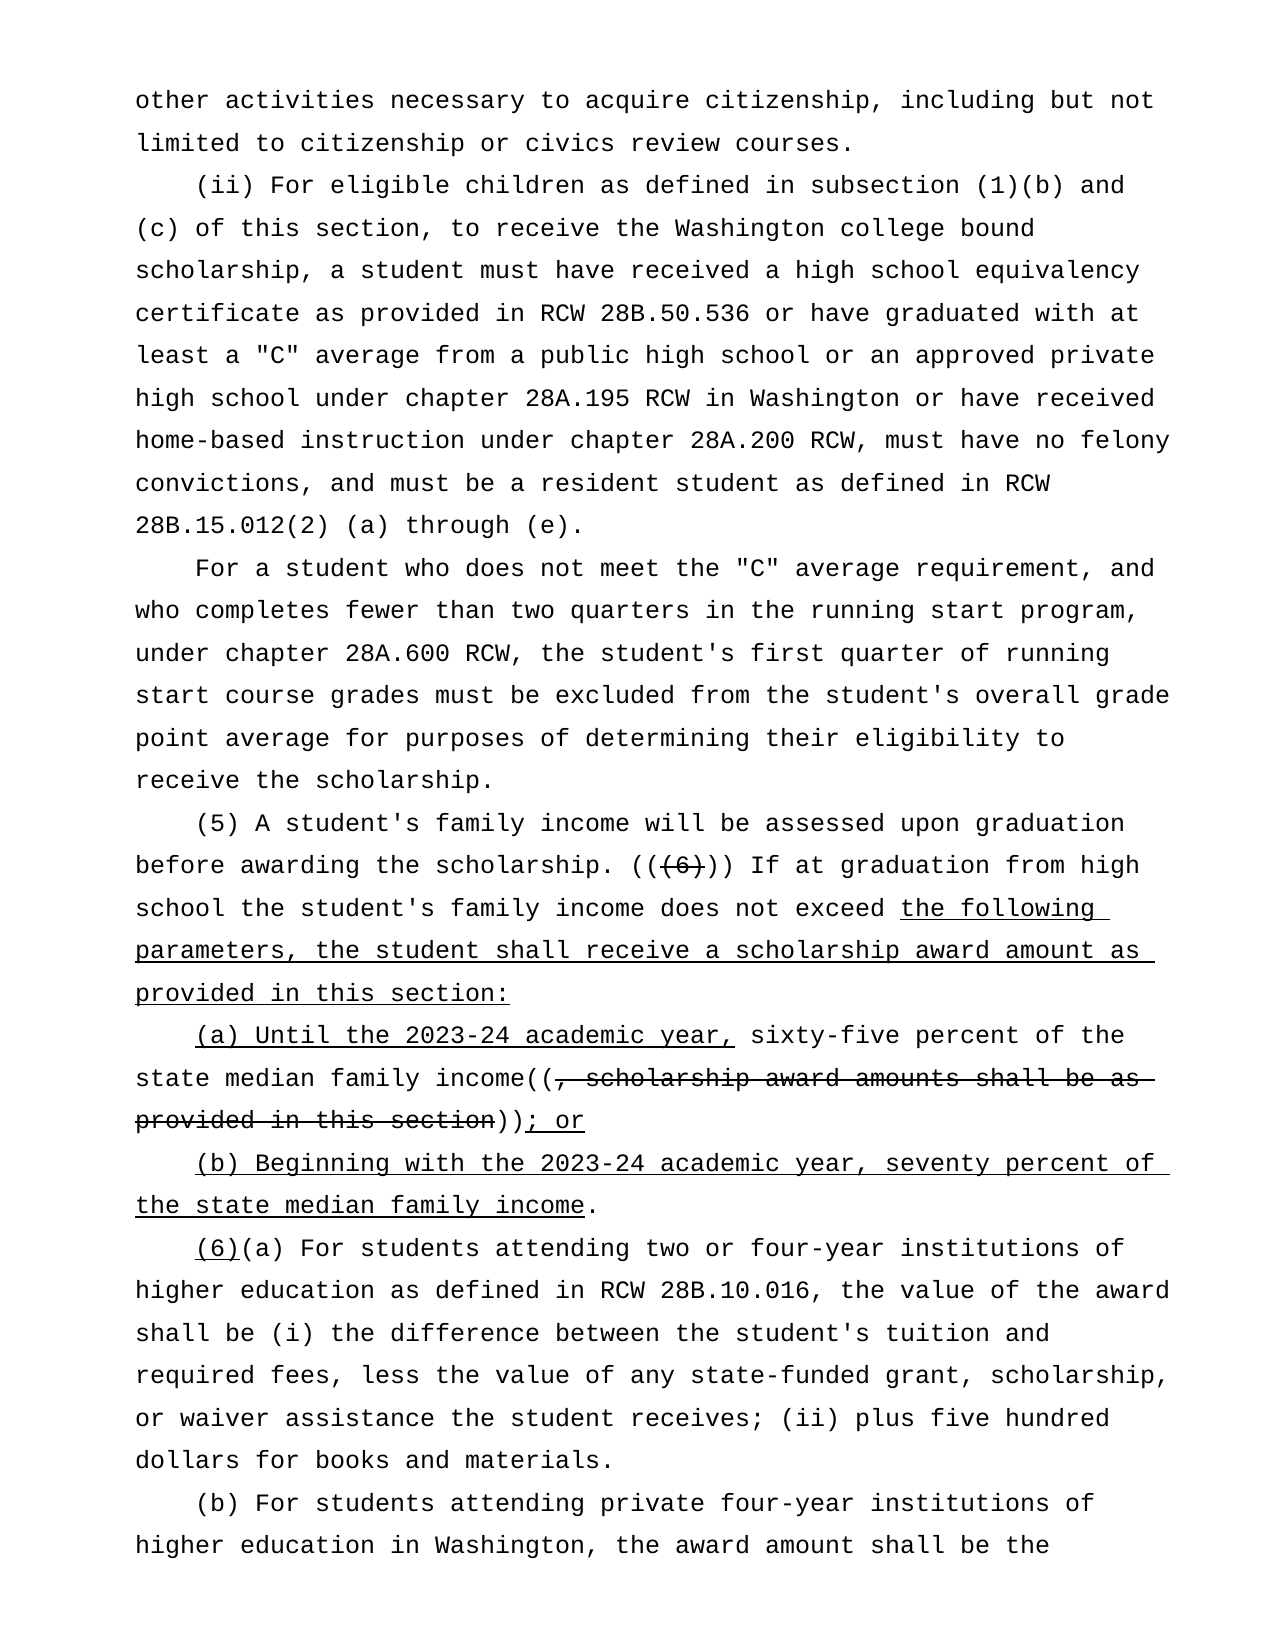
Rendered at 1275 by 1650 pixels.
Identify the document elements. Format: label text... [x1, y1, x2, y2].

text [135, 75, 1170, 160]
text For a student who does not meet the "C" average requirement, and who completes fewer than two quarters in the running start program, under chapter 28A.600 RCW, the student's first quarter of running start course grades must be excluded from the student's overall grade point average for purposes of determining their eligibility to receive the scholarship. [135, 542, 1170, 797]
text (ii) For eligible children as defined in subsection (1)(b) and (c) of this section, to receive the Washington college bound scholarship, a student must have received a high school equivalency certificate as provided in RCW 28B.50.536 or have graduated with at least a "C" average from a public high school or an approved private high school under chapter 28A.195 RCW in Washington or have received home-based instruction under chapter 28A.200 RCW, must have no felony convictions, and must be a resident student as defined in RCW 28B.15.012(2) (a) through (e). [135, 160, 1170, 542]
text (5) A student's family income will be assessed upon graduation before awarding the scholarship. (((6))) If at graduation from high school the student's family income does not exceed the following parameters, the student shall receive a scholarship award amount as provided in this section: [135, 797, 1170, 1010]
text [135, 1477, 1170, 1562]
text (6)(a) For students attending two or four-year institutions of higher education as defined in RCW 28B.10.016, the value of the award shall be (i) the difference between the student's tuition and required fees, less the value of any state-funded grant, scholarship, or waiver assistance the student receives; (ii) plus five hundred dollars for books and materials. [135, 1222, 1170, 1477]
text (b) Beginning with the 2023-24 academic year, seventy percent of the state median family income. [135, 1137, 1170, 1222]
text (a) Until the 2023-24 academic year, sixty-five percent of the state median family income((, scholarship award amounts shall be as provided in this section)); or [135, 1010, 1170, 1137]
